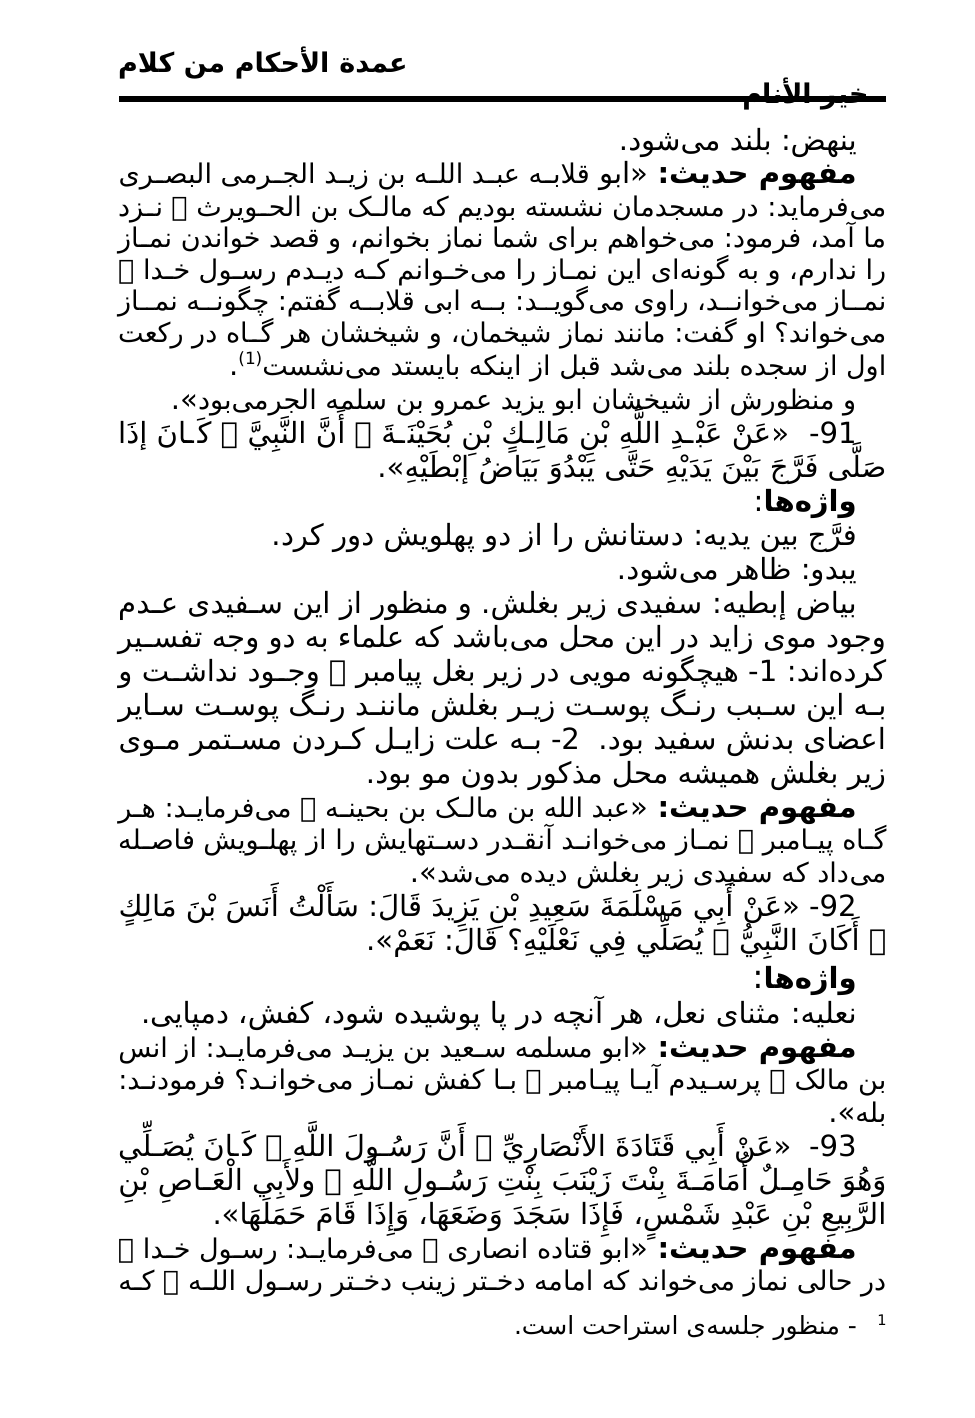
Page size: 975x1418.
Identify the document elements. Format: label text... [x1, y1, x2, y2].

text مفهوم حدیث: «عبد الله بن مالک بن بحینه می‌فرماید: هر گاه پیامبر نماز می‌خواند آنقدر دستهایش را از پهلویش فاصله می‌داد که سفیدی زیر بغلش دیده می‌شد». [118, 790, 886, 889]
text فرَّج بین یدیه: دستانش را از دو پهلویش دور کرد. [118, 518, 886, 552]
text 91- «عَنْ عَبْدِ اللَّهِ بْنِ مَالِكٍ بْنِ بُحَيْنَةَ أَنَّ النَّبِيَّ كَانَ إذَا صَلَّى فَرَّجَ بَيْنَ يَدَيْهِ حَتَّى يَبْدُوَ بَيَاضُ إبْطَيْهِ». [118, 417, 886, 484]
text ینهض: بلند می‌شود. [118, 123, 886, 157]
text مفهوم حدیث: «ابو قلابه عبد الله بن زید الجرمی البصری می‌فرماید: در مسجدمان نشسته بودیم که مالک بن الحویرث نزد ما آمد، فرمود: می‌خواهم برای شما نماز بخوانم، و قصد خواندن نماز را ندارم، و به گونه‌ای این نماز را می‌خوانم که دیدم رسول خدا نماز می‌خواند، راوی می‌گوید: به ابی قلابه گفتم: چگونه نماز می‌خواند؟ او گفت: مانند نماز شیخمان، و شیخشان هر گاه در رکعت اول از سجده بلند می‌شد قبل از اینکه بایستد می‌نشست(). [118, 157, 886, 383]
text 93- «عَنْ أَبِي قَتَادَةَ الأَنْصَارِيِّ أَنَّ رَسُولَ اللَّهِ كَانَ يُصَلِّي وَهُوَ حَامِلٌ أُمَامَةَ بِنْتَ زَيْنَبَ بِنْتِ رَسُولِ اللَّهِ ولأَبِي الْعَاصِ بْنِ الرَّبِيعِ بْنِ عَبْدِ شَمْسٍ، فَإِذَا سَجَدَ وَضَعَهَا، وَإِذَا قَامَ حَمَلَهَا». [118, 1130, 886, 1232]
text 92- «عَنْ أَبِي مَسْلَمَةَ سَعِيدِ بْنِ يَزِيدَ قَالَ: سَأَلْتُ أَنَسَ بْنَ مَالِكٍ أَكَانَ النَّبِيُّ يُصَلِّي فِي نَعْلَيْهِ؟ قَالَ: نَعَمْ». [118, 889, 886, 957]
text بیاض إبطیه: سفیدی زیر بغلش. و منظور از این سفیدی عدم وجود موی زاید در این محل می‌باشد که علماء به دو وجه تفسیر کرده‌اند: 1- هیچگونه مویی در زیر بغل پیامبر وجود نداشت و به این سبب رنگ پوست زیر بغلش مانند رنگ پوست سایر اعضای بدنش سفید بود. 2- به علت زایل کردن مستمر موی زیر بغلش همیشه محل مذکور بدون مو بود. [118, 586, 886, 790]
text نعلیه: مثنای نعل، هر آنچه در پا پوشیده شود، کفش، دمپایی. [118, 996, 886, 1030]
text و منظورش از شیخشان ابو یزید عمرو بن سلمه الجرمی‌بود». [118, 383, 886, 417]
text واژه‌ها: [118, 484, 886, 518]
text مفهوم حدیث: «ابو مسلمه سعید بن یزید می‌فرماید: از انس بن مالک پرسیدم آیا پیامبر با کفش نماز می‌خواند؟ فرمودند: بله». [118, 1030, 886, 1130]
text یبدو: ظاهر می‌شود. [118, 552, 886, 586]
text واژه‌ها: [118, 957, 886, 996]
